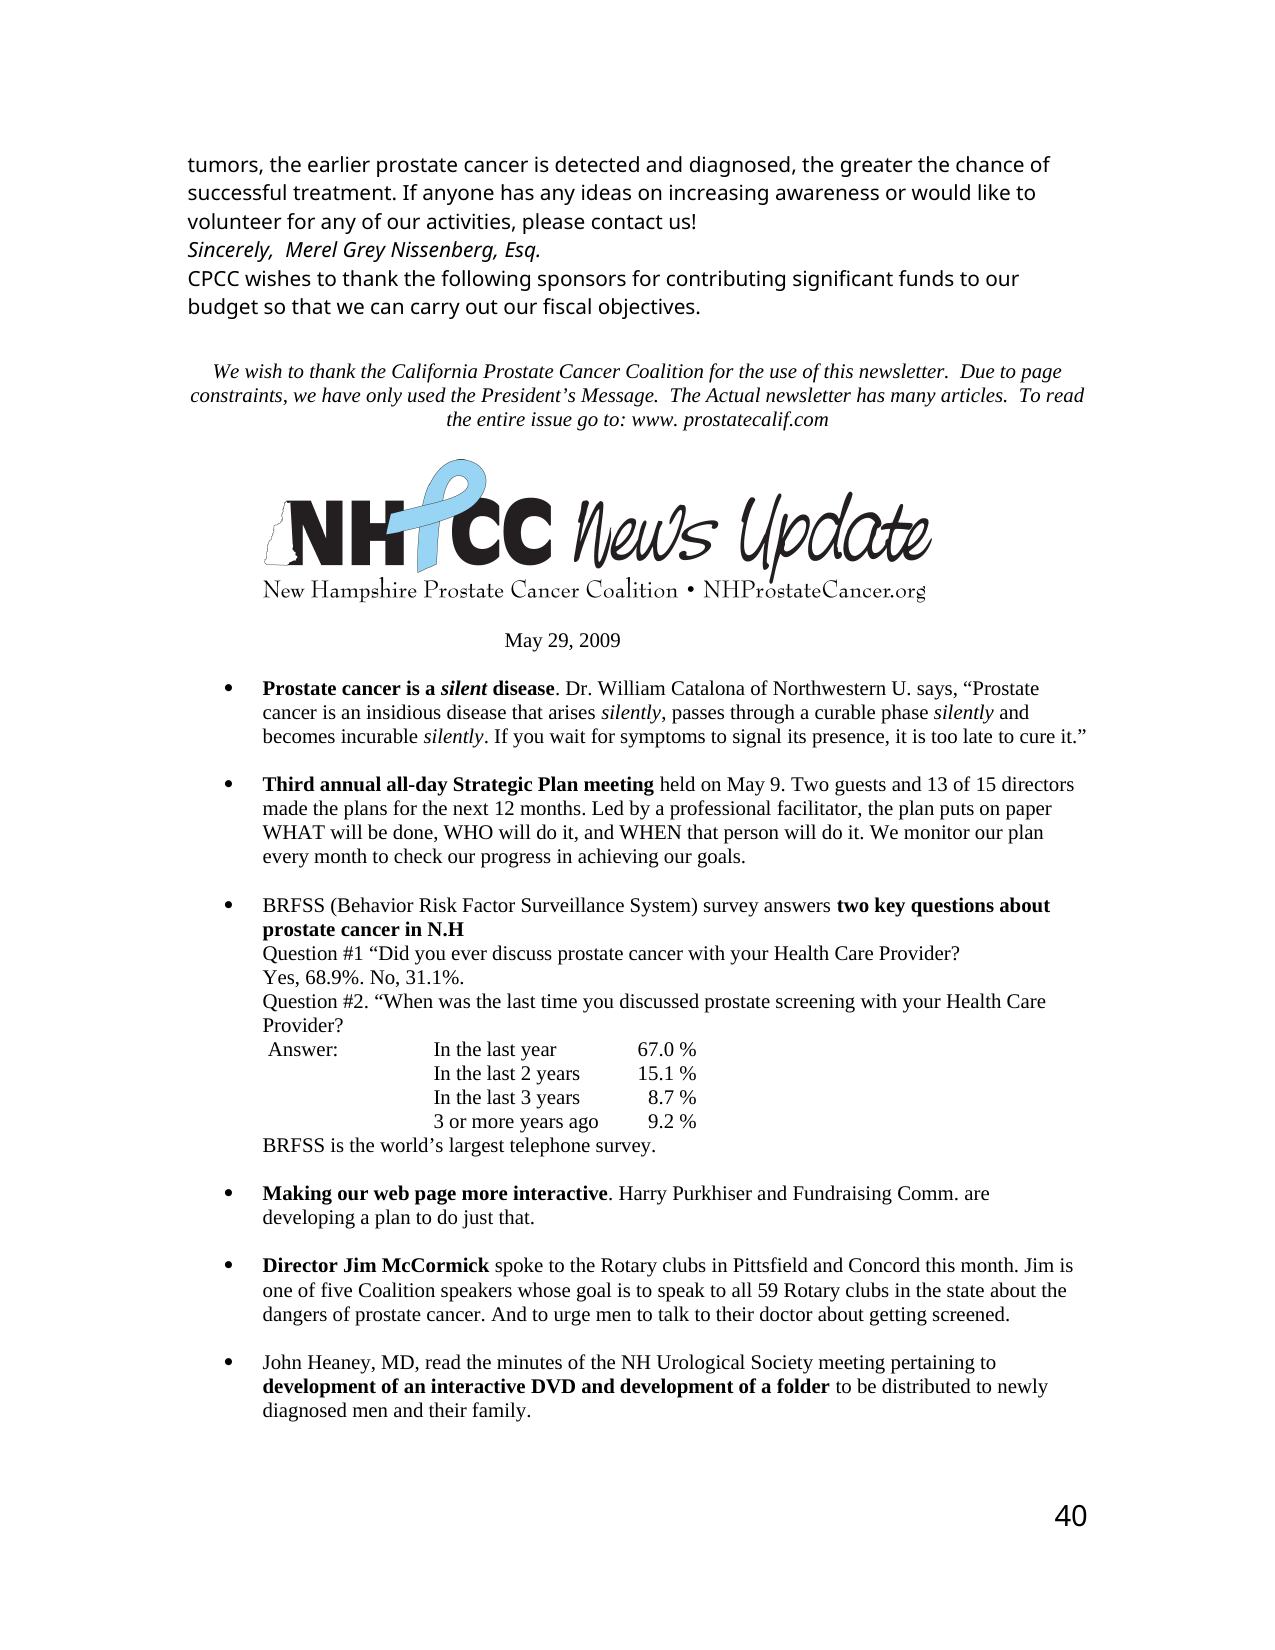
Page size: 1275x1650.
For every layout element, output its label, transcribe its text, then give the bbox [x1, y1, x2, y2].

text Yes, 68.9%. No, 31.1%. [225, 965, 1087, 989]
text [187, 150, 1087, 235]
text We wish to thank the Prostate Cancer Coalition for the use of this newsletter. Due to page constraints, we have only used the President’s Message. The Actual newsletter has many articles. To read the entire issue go to: www. prostatecalif.com [187, 359, 1087, 431]
list Third annual all-day Strategic Plan meeting held on May 9. Two guests and 13 of 15 directors made the plans for the next 12 months. Led by a professional facilitator, the plan puts on paper WHAT will be done, WHO will do it, and WHEN that person will do it. We monitor our plan every month to check our progress in achieving our goals. [225, 772, 1087, 868]
text CPCC wishes to thank the following sponsors for contributing significant funds to our [187, 264, 1087, 292]
list Prostate cancer is a silent disease. Dr. William Catalona of says, “Prostate cancer is an insidious disease that arises silently, passes through a curable phase silently and becomes incurable silently. If you wait for symptoms to signal its presence, it is too late to cure it.” [225, 676, 1087, 748]
text Question #2. “When was the last time you discussed prostate screening with your Health Care Provider? [262, 989, 1087, 1037]
list BRFSS (Behavior Risk Factor Surveillance System) survey answers two key questions about prostate cancer in N.H [225, 892, 1087, 941]
text In the last 2 years 15.1 % [225, 1061, 1087, 1085]
list Director Jim McCormick spoke to the Rotary clubs in and this month. Jim is one of five Coalition speakers whose goal is to speak to all 59 Rotary clubs in the state about the dangers of prostate cancer. And to urge men to talk to their doctor about getting screened. [225, 1253, 1087, 1326]
text May 29, 2009 [0, 628, 1087, 652]
text Answer: In the last year 67.0 % [262, 1037, 1087, 1061]
list John Heaney, MD, read the minutes of the NH Urological Society meeting pertaining to development of an interactive DVD and development of a folder to be distributed to newly diagnosed men and their family. [225, 1350, 1087, 1422]
text Sincerely, Merel Grey Nissenberg, Esq. [187, 235, 1087, 264]
list Making our web page more interactive. Harry Purkhiser and Fundraising Comm. are developing a plan to do just that. [225, 1181, 1087, 1229]
text In the last 3 years 8.7 % [225, 1085, 1087, 1109]
text budget so that we can carry out our fiscal objectives. [187, 292, 1087, 321]
text BRFSS is the world’s largest telephone survey. [225, 1133, 1087, 1157]
text 3 or more years ago 9.2 % [225, 1109, 1087, 1133]
picture [262, 459, 932, 604]
text Question #1 “Did you ever discuss prostate cancer with your Health Care Provider? [225, 941, 1087, 965]
